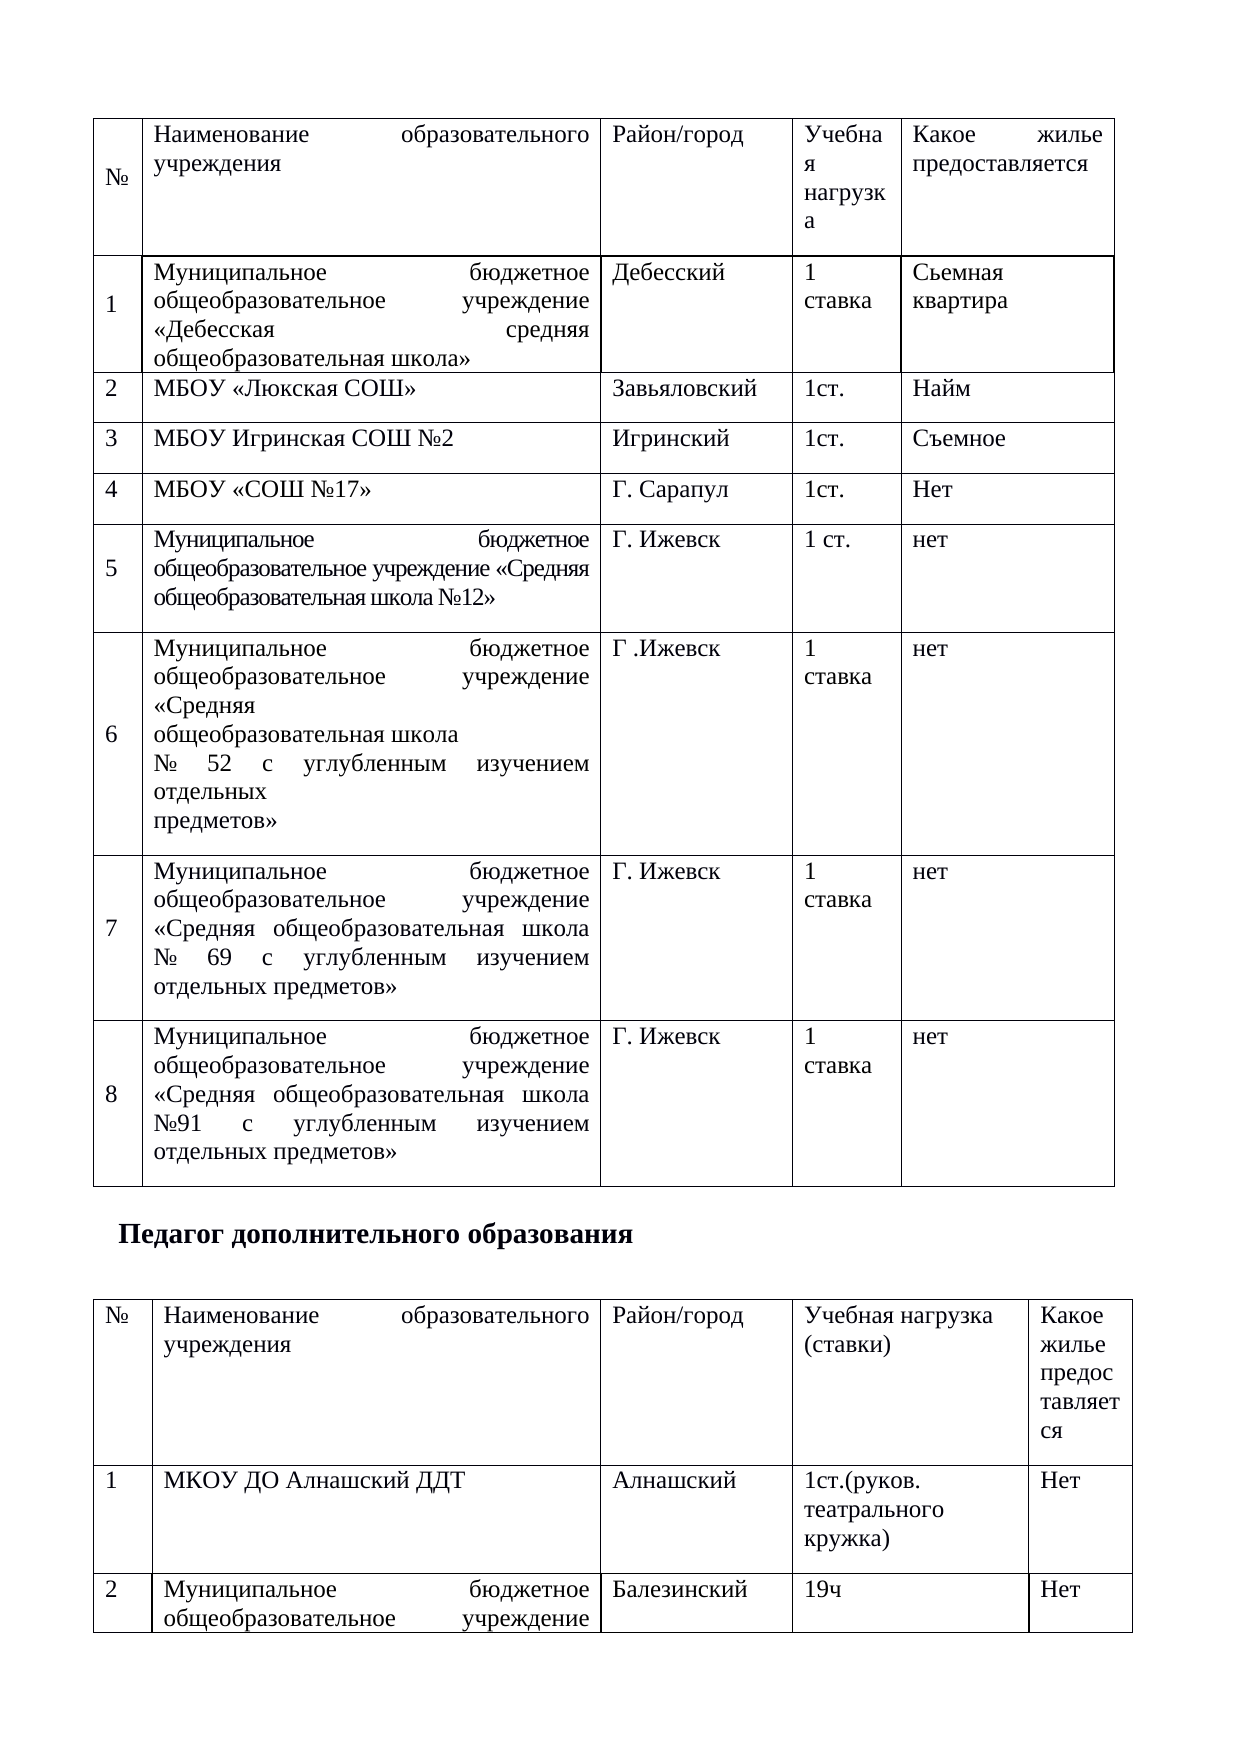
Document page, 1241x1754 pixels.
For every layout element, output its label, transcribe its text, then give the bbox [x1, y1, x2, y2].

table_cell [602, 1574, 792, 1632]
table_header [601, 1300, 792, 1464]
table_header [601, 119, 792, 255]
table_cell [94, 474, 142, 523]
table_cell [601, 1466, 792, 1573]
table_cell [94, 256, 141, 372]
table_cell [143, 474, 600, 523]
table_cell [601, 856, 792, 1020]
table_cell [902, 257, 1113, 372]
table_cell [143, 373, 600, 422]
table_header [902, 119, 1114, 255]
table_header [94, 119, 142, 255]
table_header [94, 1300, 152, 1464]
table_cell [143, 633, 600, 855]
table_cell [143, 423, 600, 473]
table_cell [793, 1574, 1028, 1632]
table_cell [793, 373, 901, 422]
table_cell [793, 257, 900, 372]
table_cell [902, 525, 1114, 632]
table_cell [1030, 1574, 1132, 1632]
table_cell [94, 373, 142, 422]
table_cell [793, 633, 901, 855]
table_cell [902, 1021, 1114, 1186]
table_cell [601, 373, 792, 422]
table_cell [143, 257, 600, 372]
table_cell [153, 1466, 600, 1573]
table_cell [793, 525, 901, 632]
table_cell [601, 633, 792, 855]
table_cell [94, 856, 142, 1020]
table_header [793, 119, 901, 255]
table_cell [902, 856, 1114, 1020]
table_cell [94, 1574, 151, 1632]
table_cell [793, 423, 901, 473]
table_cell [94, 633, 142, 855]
text Педагог дополнительного образования [118, 1216, 1152, 1249]
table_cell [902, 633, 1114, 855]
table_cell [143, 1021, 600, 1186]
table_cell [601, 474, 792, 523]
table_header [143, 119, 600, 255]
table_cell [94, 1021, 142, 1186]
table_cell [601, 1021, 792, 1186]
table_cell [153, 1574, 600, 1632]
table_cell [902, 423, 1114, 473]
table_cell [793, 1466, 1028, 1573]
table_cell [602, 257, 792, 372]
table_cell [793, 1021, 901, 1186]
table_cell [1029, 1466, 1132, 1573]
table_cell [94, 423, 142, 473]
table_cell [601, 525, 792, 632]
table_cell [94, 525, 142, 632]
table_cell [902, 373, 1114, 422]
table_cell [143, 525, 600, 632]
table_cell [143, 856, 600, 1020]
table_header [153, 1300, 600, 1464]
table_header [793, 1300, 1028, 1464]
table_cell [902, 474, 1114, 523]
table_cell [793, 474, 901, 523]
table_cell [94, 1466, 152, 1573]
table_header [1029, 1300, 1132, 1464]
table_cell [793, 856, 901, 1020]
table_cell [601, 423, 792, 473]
